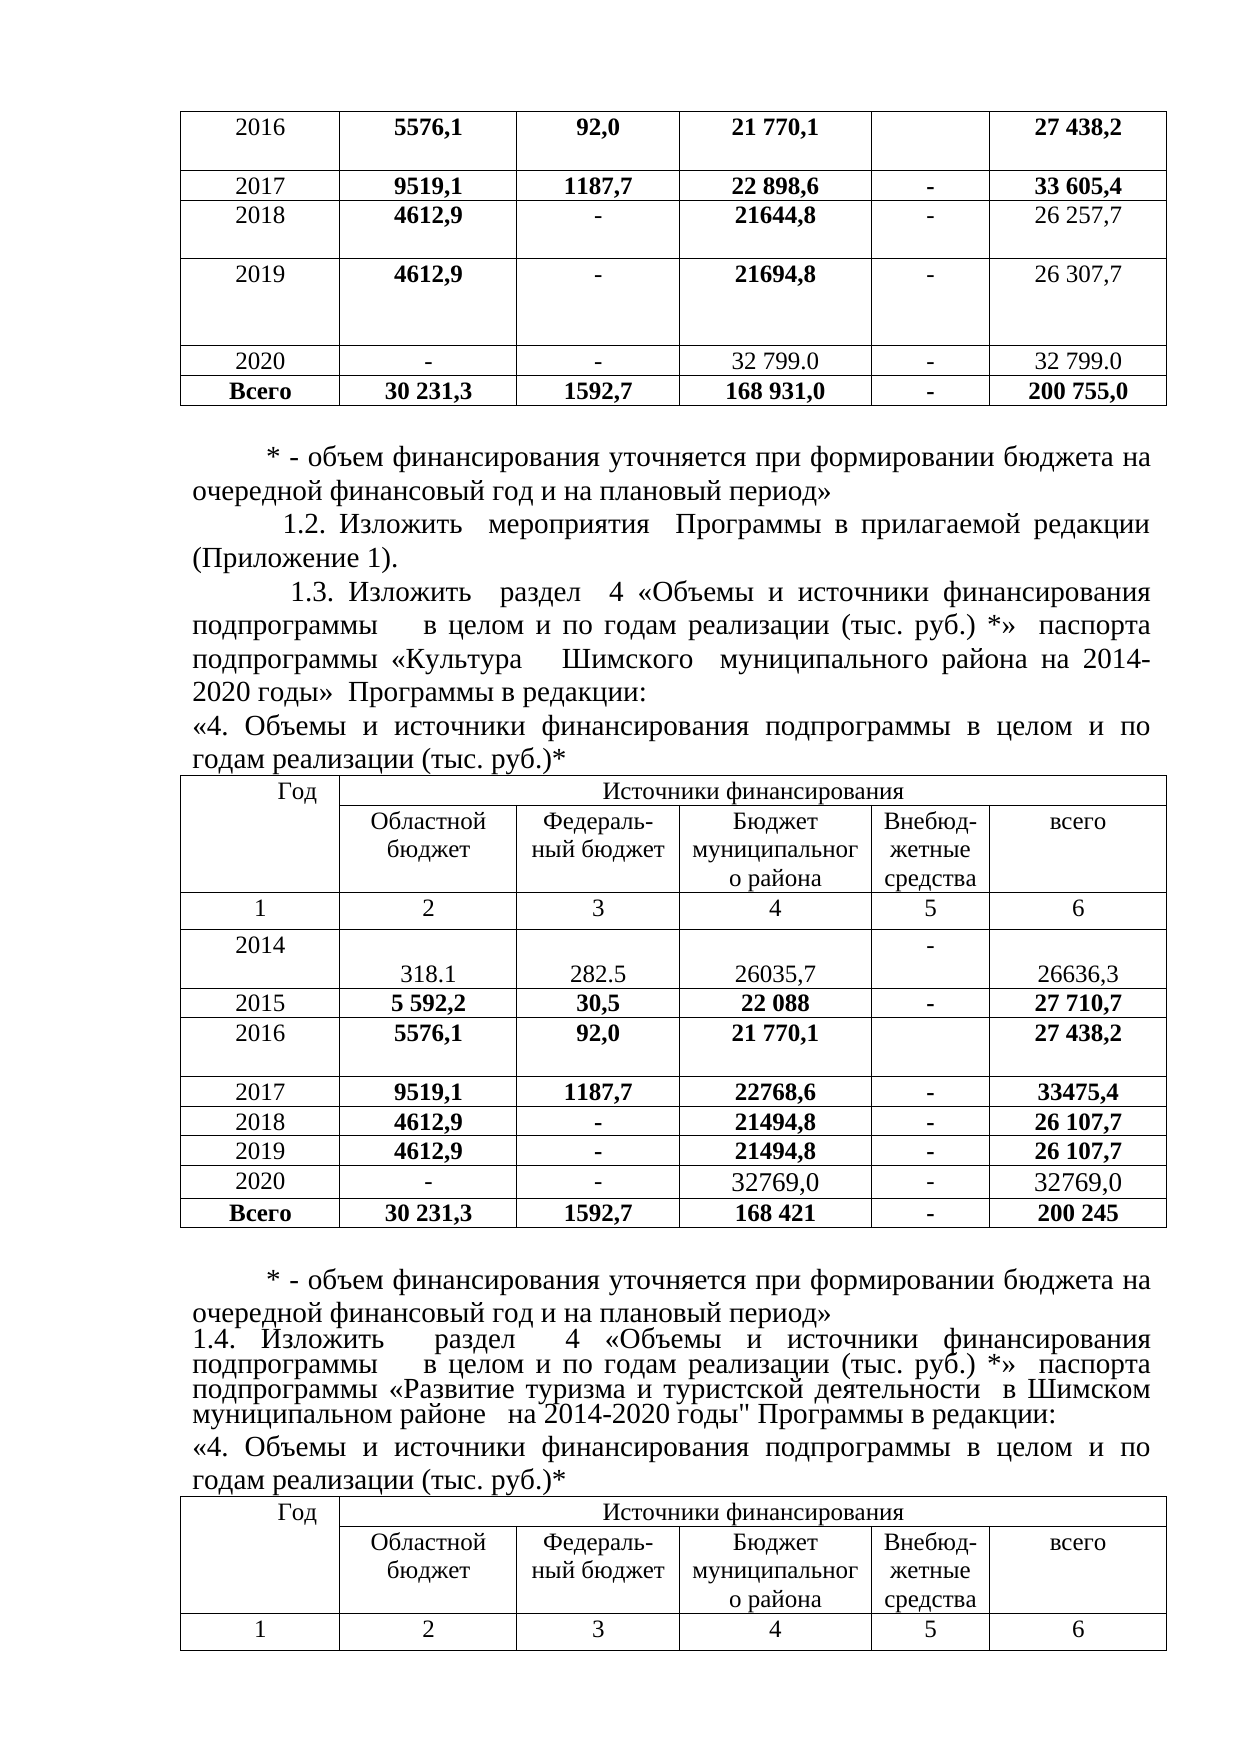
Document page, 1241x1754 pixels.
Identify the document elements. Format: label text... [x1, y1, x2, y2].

table_cell Всего [181, 1199, 339, 1227]
table_cell 1592,7 [517, 376, 679, 405]
table_cell - [517, 201, 679, 258]
table_cell - [517, 259, 679, 345]
table_cell 26 107,7 [990, 1107, 1166, 1135]
table_cell 318.1 [340, 930, 516, 987]
table_cell 2020 [181, 1166, 339, 1197]
table_cell 2016 [181, 1018, 339, 1076]
table_cell 4612,9 [340, 1136, 516, 1165]
table_cell 6 [990, 1614, 1166, 1650]
table_cell 200 755,0 [990, 376, 1166, 405]
table_cell 26 307,7 [990, 259, 1166, 345]
table_cell 26 257,7 [990, 201, 1166, 258]
table_cell 32 799.0 [680, 346, 871, 375]
table_header Источники финансирования [340, 1497, 1166, 1526]
table_cell 26 107,7 [990, 1136, 1166, 1165]
table_cell Федераль-ный бюджет [517, 1527, 679, 1613]
table_cell всего [990, 806, 1166, 892]
table_cell 2018 [181, 201, 339, 258]
table_cell 2016 [181, 112, 339, 170]
table_cell Областной бюджет [340, 1527, 516, 1613]
table_cell [872, 1018, 989, 1076]
table_cell 3 [517, 1614, 679, 1650]
table_cell 30 231,3 [340, 376, 516, 405]
table_cell 33 605,4 [990, 171, 1166, 199]
table_cell - [872, 201, 989, 258]
text 1.2. Изложить мероприятия Программы в прилагаемой редакции (Приложение 1). [192, 507, 1152, 574]
table_cell 168 931,0 [680, 376, 871, 405]
table_cell - [872, 259, 989, 345]
table_header Источники финансирования [340, 776, 1166, 805]
table_cell 21 770,1 [680, 112, 871, 170]
table_cell 282.5 [517, 930, 679, 987]
table_cell 22768,6 [680, 1077, 871, 1106]
table_cell 32769,0 [990, 1166, 1166, 1197]
table_cell Внебюд-жетные средства [872, 806, 989, 892]
table_cell 1187,7 [517, 1077, 679, 1106]
table_cell - [872, 1199, 989, 1227]
table_cell Внебюд-жетные средства [872, 1527, 989, 1613]
table_cell - [872, 1166, 989, 1197]
table_cell 1592,7 [517, 1199, 679, 1227]
table_cell 2 [340, 893, 516, 929]
table_cell 4612,9 [340, 259, 516, 345]
table_cell 22 898,6 [680, 171, 871, 199]
table_cell - [517, 1136, 679, 1165]
table_cell - [517, 1107, 679, 1135]
table_cell 30 231,3 [340, 1199, 516, 1227]
table_cell 2 [340, 1614, 516, 1650]
table_cell 26636,3 [990, 930, 1166, 987]
table_cell Бюджет муниципального района [680, 806, 871, 892]
table_cell 9519,1 [340, 1077, 516, 1106]
table_cell 2018 [181, 1107, 339, 1135]
table_header Год [181, 1497, 339, 1613]
table_cell 1187,7 [517, 171, 679, 199]
table_cell 21494,8 [680, 1136, 871, 1165]
table_cell 6 [990, 893, 1166, 929]
table_cell 32769,0 [680, 1166, 871, 1197]
table_cell 168 421 [680, 1199, 871, 1227]
table_cell 21644,8 [680, 201, 871, 258]
text * - объем финансирования уточняется при формировании бюджета на очередной финансовый год и на плановый период» [192, 439, 1152, 507]
text 1.4. Изложить раздел 4 «Объемы и источники финансирования подпрограммы в целом и по годам реализации (тыс. руб.) *» паспорта подпрограммы «Развитие туризма и туристской деятельности в Шимском муниципальном районе на 2014-2020 годы" Программы в редакции: [192, 1329, 1152, 1429]
table_cell 21694,8 [680, 259, 871, 345]
table_cell 5 [872, 1614, 989, 1650]
table_cell 1 [181, 893, 339, 929]
table_cell Всего [181, 376, 339, 405]
table_cell 27 710,7 [990, 989, 1166, 1017]
text * - объем финансирования уточняется при формировании бюджета на очередной финансовый год и на плановый период» [192, 1262, 1152, 1329]
table_cell 2019 [181, 259, 339, 345]
table_cell 4 [680, 1614, 871, 1650]
table_cell 26035,7 [680, 930, 871, 987]
table_cell 21 770,1 [680, 1018, 871, 1076]
table_cell - [340, 1166, 516, 1197]
table_header Год [181, 776, 339, 892]
text «4. Объемы и источники финансирования подпрограммы в целом и по годам реализации (тыс. руб.)* [192, 1429, 1152, 1496]
table_cell всего [990, 1527, 1166, 1613]
table_cell 21494,8 [680, 1107, 871, 1135]
table_cell 2014 [181, 930, 339, 987]
table_cell 9519,1 [340, 171, 516, 199]
table_cell 2017 [181, 1077, 339, 1106]
table_cell 32 799.0 [990, 346, 1166, 375]
table_cell 22 088 [680, 989, 871, 1017]
table_cell - [340, 346, 516, 375]
table_cell - [872, 989, 989, 1017]
table_cell 92,0 [517, 112, 679, 170]
table_cell Бюджет муниципального района [680, 1527, 871, 1613]
table_cell - [872, 1136, 989, 1165]
table_cell - [517, 1166, 679, 1197]
table_cell 4612,9 [340, 1107, 516, 1135]
table_cell 2017 [181, 171, 339, 199]
table_cell 33475,4 [990, 1077, 1166, 1106]
table_cell - [872, 1077, 989, 1106]
table_cell 5576,1 [340, 112, 516, 170]
text «4. Объемы и источники финансирования подпрограммы в целом и по годам реализации (тыс. руб.)* [192, 708, 1152, 775]
table_cell 30,5 [517, 989, 679, 1017]
table_cell 1 [181, 1614, 339, 1650]
table_cell 5576,1 [340, 1018, 516, 1076]
table_cell 27 438,2 [990, 1018, 1166, 1076]
table_cell 2020 [181, 346, 339, 375]
table_cell 4612,9 [340, 201, 516, 258]
table_cell - [872, 346, 989, 375]
table_cell - [872, 930, 989, 987]
table_cell 3 [517, 893, 679, 929]
table_cell - [517, 346, 679, 375]
table_cell [872, 112, 989, 170]
table_cell 200 245 [990, 1199, 1166, 1227]
table_cell - [872, 376, 989, 405]
table_cell 4 [680, 893, 871, 929]
table_cell 5 592,2 [340, 989, 516, 1017]
table_cell 2019 [181, 1136, 339, 1165]
table_cell 5 [872, 893, 989, 929]
table_cell - [872, 171, 989, 199]
text 1.3. Изложить раздел 4 «Объемы и источники финансирования подпрограммы в целом и по годам реализации (тыс. руб.) *» паспорта подпрограммы «Культура Шимского муниципального района на 2014-2020 годы» Программы в редакции: [192, 574, 1152, 708]
table_cell Областной бюджет [340, 806, 516, 892]
table_cell Федераль-ный бюджет [517, 806, 679, 892]
table_cell 92,0 [517, 1018, 679, 1076]
table_cell - [872, 1107, 989, 1135]
table_cell 27 438,2 [990, 112, 1166, 170]
table_cell 2015 [181, 989, 339, 1017]
